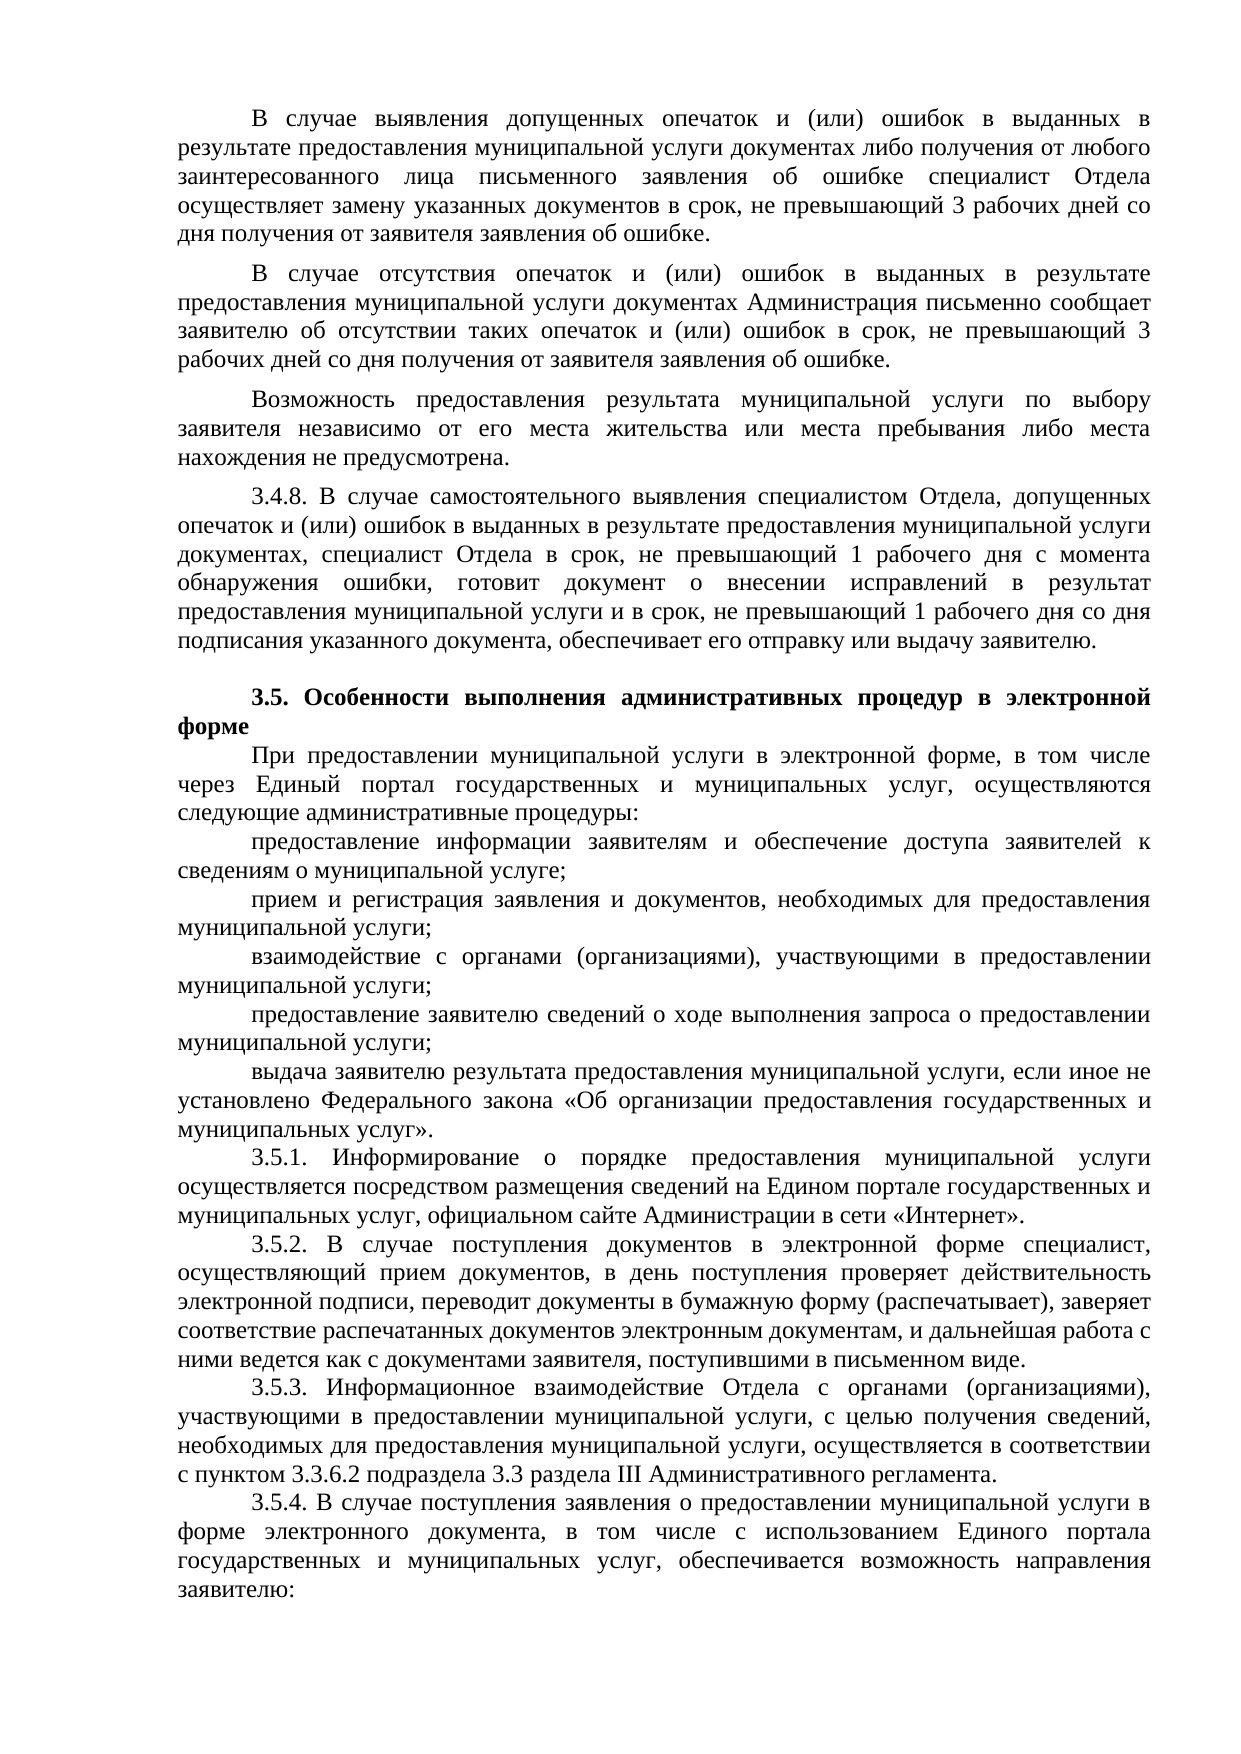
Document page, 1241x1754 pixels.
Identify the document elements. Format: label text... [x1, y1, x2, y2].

text 3.5.4. В случае поступления заявления о предоставлении муниципальной услуги в форме электронного документа, в том числе с использованием Единого портала государственных и муниципальных услуг, обеспечивается возможность направления заявителю: [177, 1487, 1152, 1602]
text предоставление заявителю сведений о ходе выполнения запроса о предоставлении муниципальной услуги; [177, 999, 1152, 1056]
text взаимодействие с органами (организациями), участвующими в предоставлении муниципальной услуги; [177, 941, 1152, 999]
text 3.5.3. Информационное взаимодействие Отдела с органами (организациями), участвующими в предоставлении муниципальной услуги, с целью получения сведений, необходимых для предоставления муниципальной услуги, осуществляется в соответствии с пунктом 3.3.6.2 подраздела 3.3 раздела III Административного регламента. [177, 1372, 1152, 1487]
text 3.5.2. В случае поступления документов в электронной форме специалист, осуществляющий прием документов, в день поступления проверяет действительность электронной подписи, переводит документы в бумажную форму (распечатывает), заверяет соответствие распечатанных документов электронным документам, и дальнейшая работа с ними ведется как с документами заявителя, поступившими в письменном виде. [177, 1229, 1152, 1372]
text 3.4.8. В случае самостоятельного выявления специалистом Отдела, допущенных опечаток и (или) ошибок в выданных в результате предоставления муниципальной услуги документах, специалист Отдела в срок, не превышающий 1 рабочего дня с момента обнаружения ошибки, готовит документ о внесении исправлений в результат предоставления муниципальной услуги и в срок, не превышающий 1 рабочего дня со дня подписания указанного документа, обеспечивает его отправку или выдачу заявителю. [177, 481, 1152, 654]
text В случае выявления допущенных опечаток и (или) ошибок в выданных в результате предоставления муниципальной услуги документах либо получения от любого заинтересованного лица письменного заявления об ошибке специалист Отдела осуществляет замену указанных документов в срок, не превышающий 3 рабочих дней со дня получения от заявителя заявления об ошибке. [177, 103, 1152, 247]
text 3.5.1. Информирование о порядке предоставления муниципальной услуги осуществляется посредством размещения сведений на Едином портале государственных и муниципальных услуг, официальном сайте Администрации в сети «Интернет». [177, 1142, 1152, 1229]
text прием и регистрация заявления и документов, необходимых для предоставления муниципальной услуги; [177, 884, 1152, 941]
text 3.5. Особенности выполнения административных процедур в электронной форме [177, 682, 1152, 740]
text предоставление информации заявителям и обеспечение доступа заявителей к сведениям о муниципальной услуге; [177, 826, 1152, 884]
text Возможность предоставления результата муниципальной услуги по выбору заявителя независимо от его места жительства или места пребывания либо места нахождения не предусмотрена. [177, 384, 1152, 470]
text При предоставлении муниципальной услуги в электронной форме, в том числе через Единый портал государственных и муниципальных услуг, осуществляются следующие административные процедуры: [177, 740, 1152, 826]
text выдача заявителю результата предоставления муниципальной услуги, если иное не установлено Федерального закона «Об организации предоставления государственных и муниципальных услуг». [177, 1056, 1152, 1142]
text В случае отсутствия опечаток и (или) ошибок в выданных в результате предоставления муниципальной услуги документах Администрация письменно сообщает заявителю об отсутствии таких опечаток и (или) ошибок в срок, не превышающий 3 рабочих дней со дня получения от заявителя заявления об ошибке. [177, 258, 1152, 373]
